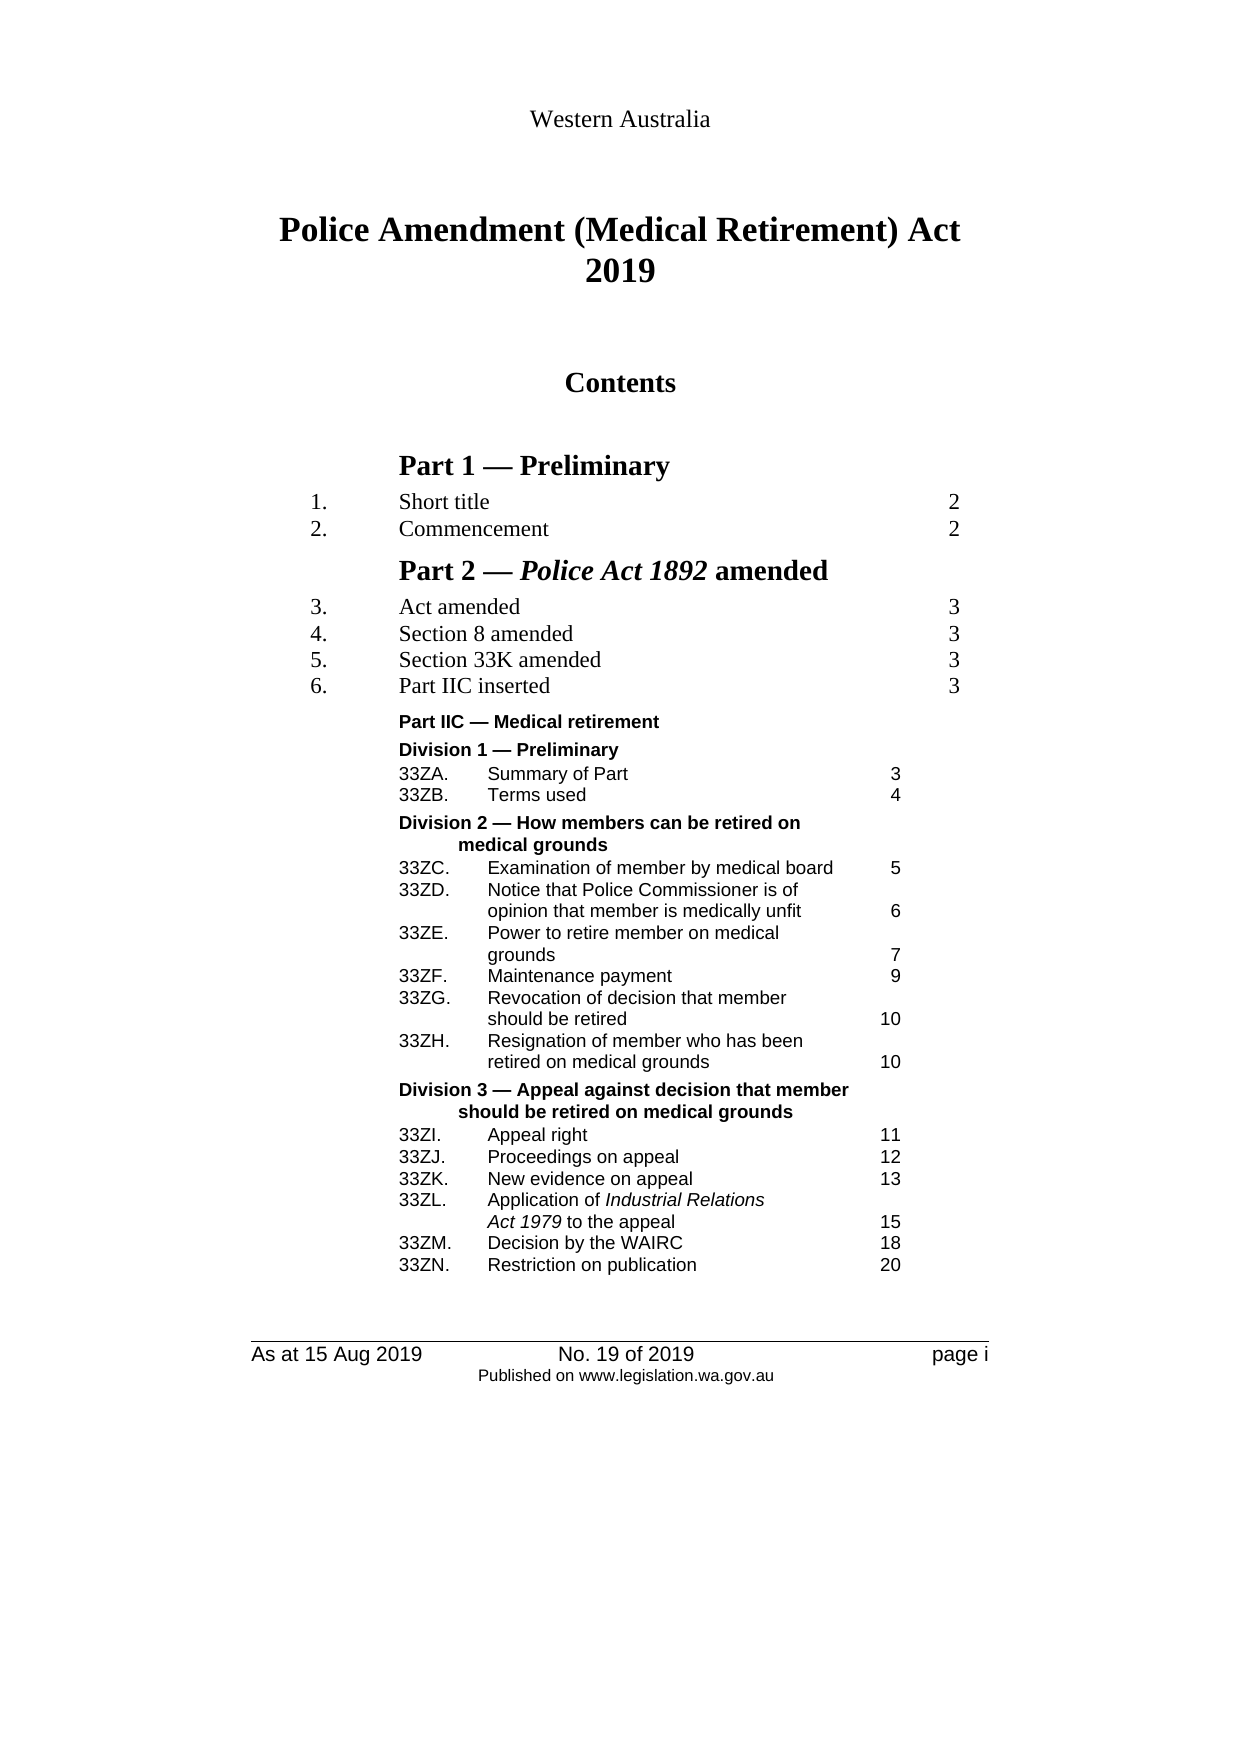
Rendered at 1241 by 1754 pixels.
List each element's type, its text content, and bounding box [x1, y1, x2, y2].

text 3. Act amended 3 [310, 593, 871, 619]
text 33ZK. New evidence on appeal 13 [399, 1167, 841, 1189]
text Part IIC — Medical retirement [399, 711, 871, 733]
text Police Amendment (Medical Retirement) Act 2019 [251, 208, 989, 290]
text 33ZC. Examination of member by medical board 5 [399, 857, 841, 879]
text 33ZD. Notice that Police Commissioner is of opinion that member is medically unfit 6 [399, 879, 841, 922]
text 2. Commencement 2 [310, 514, 871, 541]
text 33ZG. Revocation of decision that member should be retired 10 [399, 987, 841, 1030]
text Contents [491, 365, 749, 398]
text 33ZH. Resignation of member who has been retired on medical grounds 10 [399, 1030, 841, 1073]
text 33ZE. Power to retire member on medical grounds 7 [399, 922, 841, 965]
text 33ZB. Terms used 4 [399, 784, 841, 806]
text 4. Section 8 amended 3 [310, 619, 871, 646]
text 33ZM. Decision by the WAIRC 18 [399, 1232, 841, 1254]
text Part 2 — Police Act 1892 amended [399, 553, 871, 587]
text 33ZL. Application of Industrial Relations Act 1979 to the appeal 15 [399, 1189, 841, 1232]
text Western Australia [251, 104, 989, 133]
text 33ZA. Summary of Part 3 [399, 763, 841, 784]
text 33ZF. Maintenance payment 9 [399, 965, 841, 987]
text 5. Section 33K amended 3 [310, 646, 871, 672]
text Division 1 — Preliminary [399, 739, 871, 761]
text 33ZN. Restriction on publication 20 [399, 1254, 841, 1275]
text Division 3 — Appeal against decision that member should be retired on medical grounds [399, 1079, 871, 1122]
text 6. Part IIC inserted 3 [310, 672, 871, 699]
text 33ZJ. Proceedings on appeal 12 [399, 1146, 841, 1167]
text Part 1 — Preliminary [399, 448, 871, 482]
text 1. Short title 2 [310, 488, 871, 514]
text Division 2 — How members can be retired on medical grounds [399, 812, 871, 855]
text 33ZI. Appeal right 11 [399, 1124, 841, 1146]
